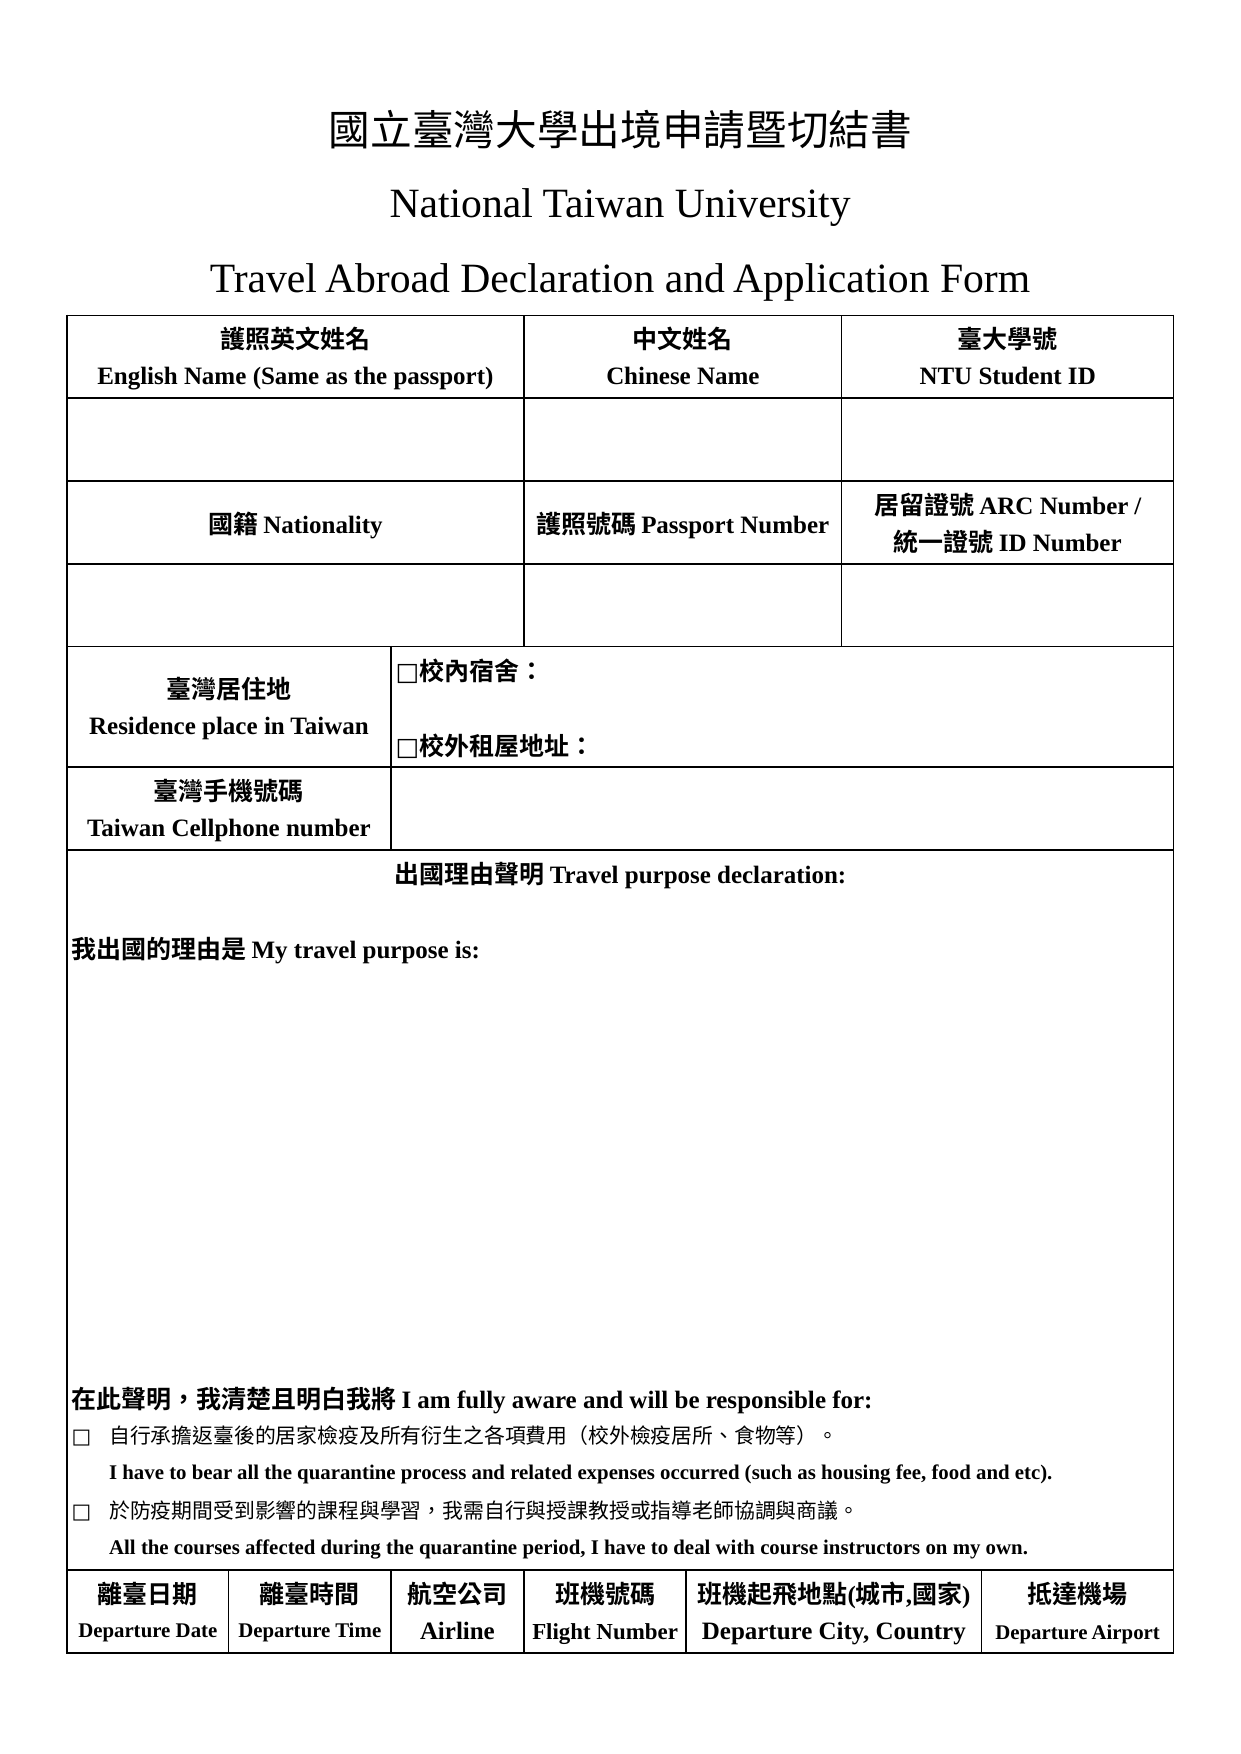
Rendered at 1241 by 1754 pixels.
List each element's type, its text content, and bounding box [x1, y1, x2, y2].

text National Taiwan University [75, 164, 1165, 239]
table_cell 出國理由聲明 Travel purpose declaration: 我出國的理由是My travel purpose is: 在此聲明，我清楚且明白我將I am fully aware and will be responsible for: 自行承擔返臺後的居家檢疫及所有衍生之各項費用（校外檢疫居所、食物等）。 I have to bear all the quarantine process and related expenses occurred (such as housing fee, food and etc). 於防疫期間受到影響的課程與學習，我需自行與授課教授或指導老師協調與商議。 All the courses affected during the quarantine period, I have to deal with course instructors on my own. [68, 851, 1173, 1569]
table_cell [842, 399, 1173, 480]
table_cell 離臺時間Departure Time [229, 1571, 390, 1652]
table_cell 護照號碼Passport Number [525, 482, 841, 563]
text 國立臺灣大學出境申請暨切結書 [75, 89, 1165, 164]
table_cell □校內宿舍： □校外租屋地址： [392, 647, 1173, 766]
table_cell 抵達機場Departure Airport [982, 1571, 1173, 1652]
table_header 中文姓名 Chinese Name [525, 316, 841, 397]
table_cell 居留證號ARC Number / 統一證號ID Number [842, 482, 1173, 563]
table_header 臺大學號 NTU Student ID [842, 316, 1173, 397]
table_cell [687, 1571, 981, 1652]
text Travel Abroad Declaration and Application Form [75, 239, 1165, 314]
table_cell [525, 399, 841, 480]
table_cell [68, 399, 523, 480]
table_cell [842, 565, 1173, 646]
table_cell [392, 768, 1173, 849]
table_cell [68, 565, 523, 646]
table_cell 臺灣手機號碼 Taiwan Cellphone number [68, 768, 390, 849]
table_cell 國籍Nationality [68, 482, 523, 563]
table_cell 航空公司Airline [392, 1571, 523, 1652]
table_cell 臺灣居住地 Residence place in Taiwan [68, 647, 390, 766]
table_cell 離臺日期Departure Date [68, 1571, 228, 1652]
table_cell 班機號碼Flight Number [525, 1571, 685, 1652]
table_header 護照英文姓名 English Name (Same as the passport) [68, 316, 523, 397]
table_cell [525, 565, 841, 646]
